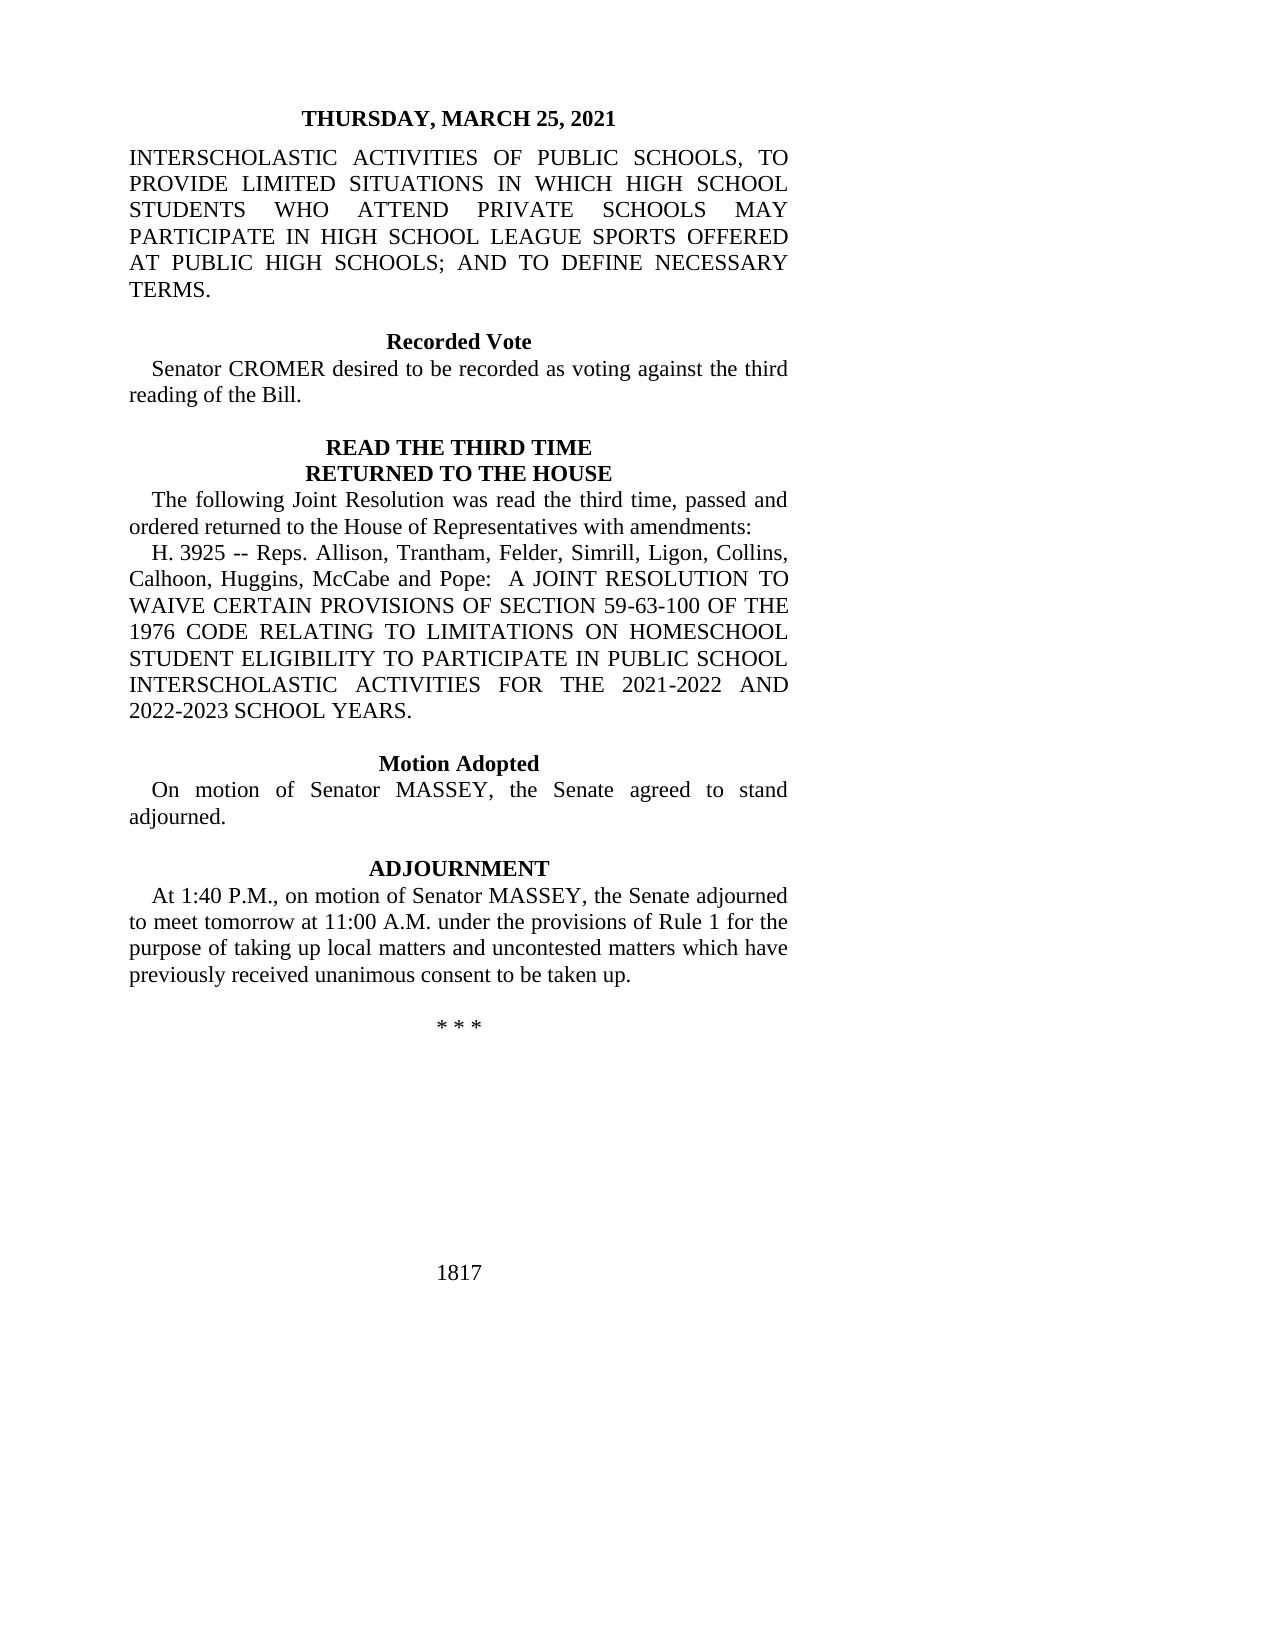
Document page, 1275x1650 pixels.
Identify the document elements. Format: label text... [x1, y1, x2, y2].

text RETURNED TO THE HOUSE [129, 460, 789, 486]
text At 1:40 P.M., on motion of Senator MASSEY, the Senate adjourned to meet tomorrow at 11:00 A.M. under the provisions of Rule 1 for the purpose of taking up local matters and uncontested matters which have previously received unanimous consent to be taken up. [129, 882, 789, 987]
text Senator CROMER desired to be recorded as voting against the third reading of the Bill. [129, 355, 789, 407]
text Motion Adopted [129, 750, 789, 776]
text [129, 144, 789, 302]
text READ THE THIRD TIME [129, 434, 789, 460]
text The following Joint Resolution was read the third time, passed and ordered returned to the House of Representatives with amendments: [129, 486, 789, 539]
text On motion of Senator MASSEY, the Senate agreed to stand adjourned. [129, 776, 789, 829]
text H. 3925 -- Reps. Allison, Trantham, Felder, Simrill, Ligon, Collins, Calhoon, Huggins, McCabe and Pope: A JOINT RESOLUTION TO WAIVE CERTAIN PROVISIONS OF SECTION 59-63-100 OF THE 1976 CODE RELATING TO LIMITATIONS ON HOMESCHOOL STUDENT ELIGIBILITY TO PARTICIPATE IN PUBLIC SCHOOL INTERSCHOLASTIC ACTIVITIES FOR THE 2021-2022 AND 2022-2023 SCHOOL YEARS. [129, 539, 789, 724]
text Recorded Vote [129, 328, 789, 355]
text * * * [129, 1013, 789, 1040]
text ADJOURNMENT [129, 855, 789, 882]
